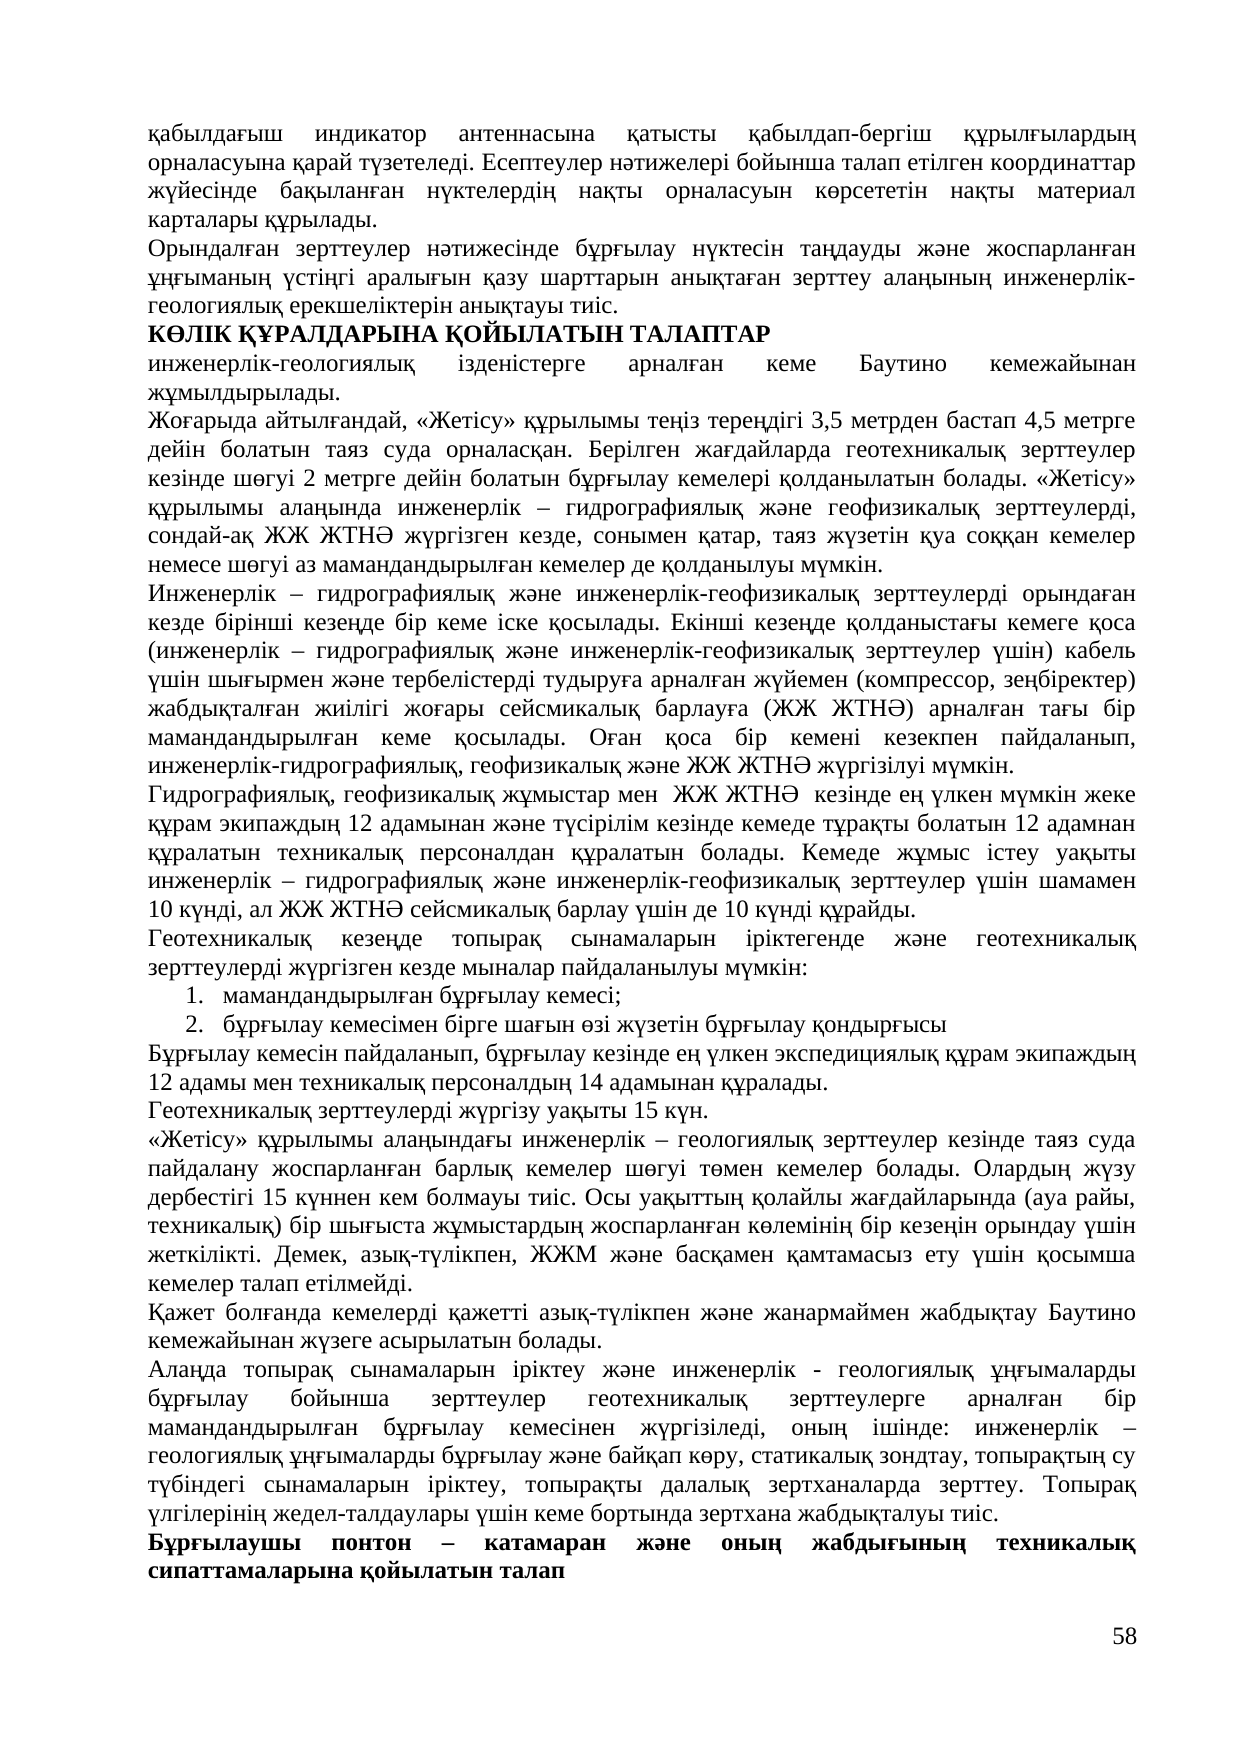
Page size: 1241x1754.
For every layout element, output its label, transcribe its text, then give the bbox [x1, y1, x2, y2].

list бұрғылау кемесімен бірге шағын өзі жүзетін бұрғылау қондырғысы [185, 1009, 1137, 1038]
text Қажет болғанда кемелерді қажетті азық-түлікпен және жанармаймен жабдықтау Баутино кемежайынан жүзеге асырылатын болады. [148, 1297, 1137, 1354]
list мамандандырылған бұрғылау кемесі; [185, 981, 1137, 1009]
text Геотехникалық зерттеулерді жүргізу уақыты 15 күн. [148, 1096, 1137, 1124]
text инженерлік-геологиялық ізденістерге арналған кеме Баутино кемежайынан жұмылдырылады. [148, 348, 1137, 406]
text Орындалған зерттеулер нәтижесінде бұрғылау нүктесін таңдауды және жоспарланған ұңғыманың үстіңгі аралығын қазу шарттарын анықтаған зерттеу алаңының инженерлік-геологиялық ерекшеліктерін анықтауы тиіс. [148, 233, 1137, 319]
text Гидрографиялық, геофизикалық жұмыстар мен ЖЖ ЖТНӘ кезінде ең үлкен мүмкін жеке құрам экипаждың 12 адамынан және түсірілім кезінде кемеде тұрақты болатын 12 адамнан құралатын техникалық персоналдан құралатын болады. Кемеде жұмыс істеу уақыты инженерлік – гидрографиялық және инженерлік-геофизикалық зерттеулер үшін шамамен 10 күнді, ал ЖЖ ЖТНӘ сейсмикалық барлау үшін де 10 күнді құрайды. [148, 779, 1137, 923]
text Инженерлік – гидрографиялық және инженерлік-геофизикалық зерттеулерді орындаған кезде бірінші кезеңде бір кеме іске қосылады. Екінші кезеңде қолданыстағы кемеге қоса (инженерлік – гидрографиялық және инженерлік-геофизикалық зерттеулер үшін) кабель үшін шығырмен және тербелістерді тудыруға арналған жүйемен (компрессор, зеңбіректер) жабдықталған жиілігі жоғары сейсмикалық барлауға (ЖЖ ЖТНӘ) арналған тағы бір мамандандырылған кеме қосылады. Оған қоса бір кемені кезекпен пайдаланып, инженерлік-гидрографиялық, геофизикалық және ЖЖ ЖТНӘ жүргізілуі мүмкін. [148, 578, 1137, 779]
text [148, 118, 1137, 233]
text КӨЛІК ҚҰРАЛДАРЫНА ҚОЙЫЛАТЫН ТАЛАПТАР [148, 319, 1137, 348]
text Бұрғылаушы понтон – катамаран және оның жабдығының техникалық сипаттамаларына қойылатын талап [148, 1527, 1137, 1584]
text Бұрғылау кемесін пайдаланып, бұрғылау кезінде ең үлкен экспедициялық құрам экипаждың 12 адамы мен техникалық персоналдың 14 адамынан құралады. [148, 1038, 1137, 1096]
text Геотехникалық кезеңде топырақ сынамаларын іріктегенде және геотехникалық зерттеулерді жүргізген кезде мыналар пайдаланылуы мүмкін: [148, 923, 1137, 981]
text Алаңда топырақ сынамаларын іріктеу және инженерлік - геологиялық ұңғымаларды бұрғылау бойынша зерттеулер геотехникалық зерттеулерге арналған бір мамандандырылған бұрғылау кемесінен жүргізіледі, оның ішінде: инженерлік – геологиялық ұңғымаларды бұрғылау және байқап көру, статикалық зондтау, топырақтың су түбіндегі сынамаларын іріктеу, топырақты далалық зертханаларда зерттеу. Топырақ үлгілерінің жедел-талдаулары үшін кеме бортында зертхана жабдықталуы тиіс. [148, 1354, 1137, 1527]
text «Жетісу» құрылымы алаңындағы инженерлік – геологиялық зерттеулер кезінде таяз суда пайдалану жоспарланған барлық кемелер шөгуі төмен кемелер болады. Олардың жүзу дербестігі 15 күннен кем болмауы тиіс. Осы уақыттың қолайлы жағдайларында (ауа райы, техникалық) бір шығыста жұмыстардың жоспарланған көлемінің бір кезеңін орындау үшін жеткілікті. Демек, азық-түлікпен, ЖЖМ және басқамен қамтамасыз ету үшін қосымша кемелер талап етілмейді. [148, 1124, 1137, 1297]
text Жоғарыда айтылғандай, «Жетісу» құрылымы теңіз тереңдігі 3,5 метрден бастап 4,5 метрге дейін болатын таяз суда орналасқан. Берілген жағдайларда геотехникалық зерттеулер кезінде шөгуі 2 метрге дейін болатын бұрғылау кемелері қолданылатын болады. «Жетісу» құрылымы алаңында инженерлік – гидрографиялық және геофизикалық зерттеулерді, сондай-ақ ЖЖ ЖТНӘ жүргізген кезде, сонымен қатар, таяз жүзетін қуа соққан кемелер немесе шөгуі аз мамандандырылған кемелер де қолданылуы мүмкін. [148, 406, 1137, 578]
